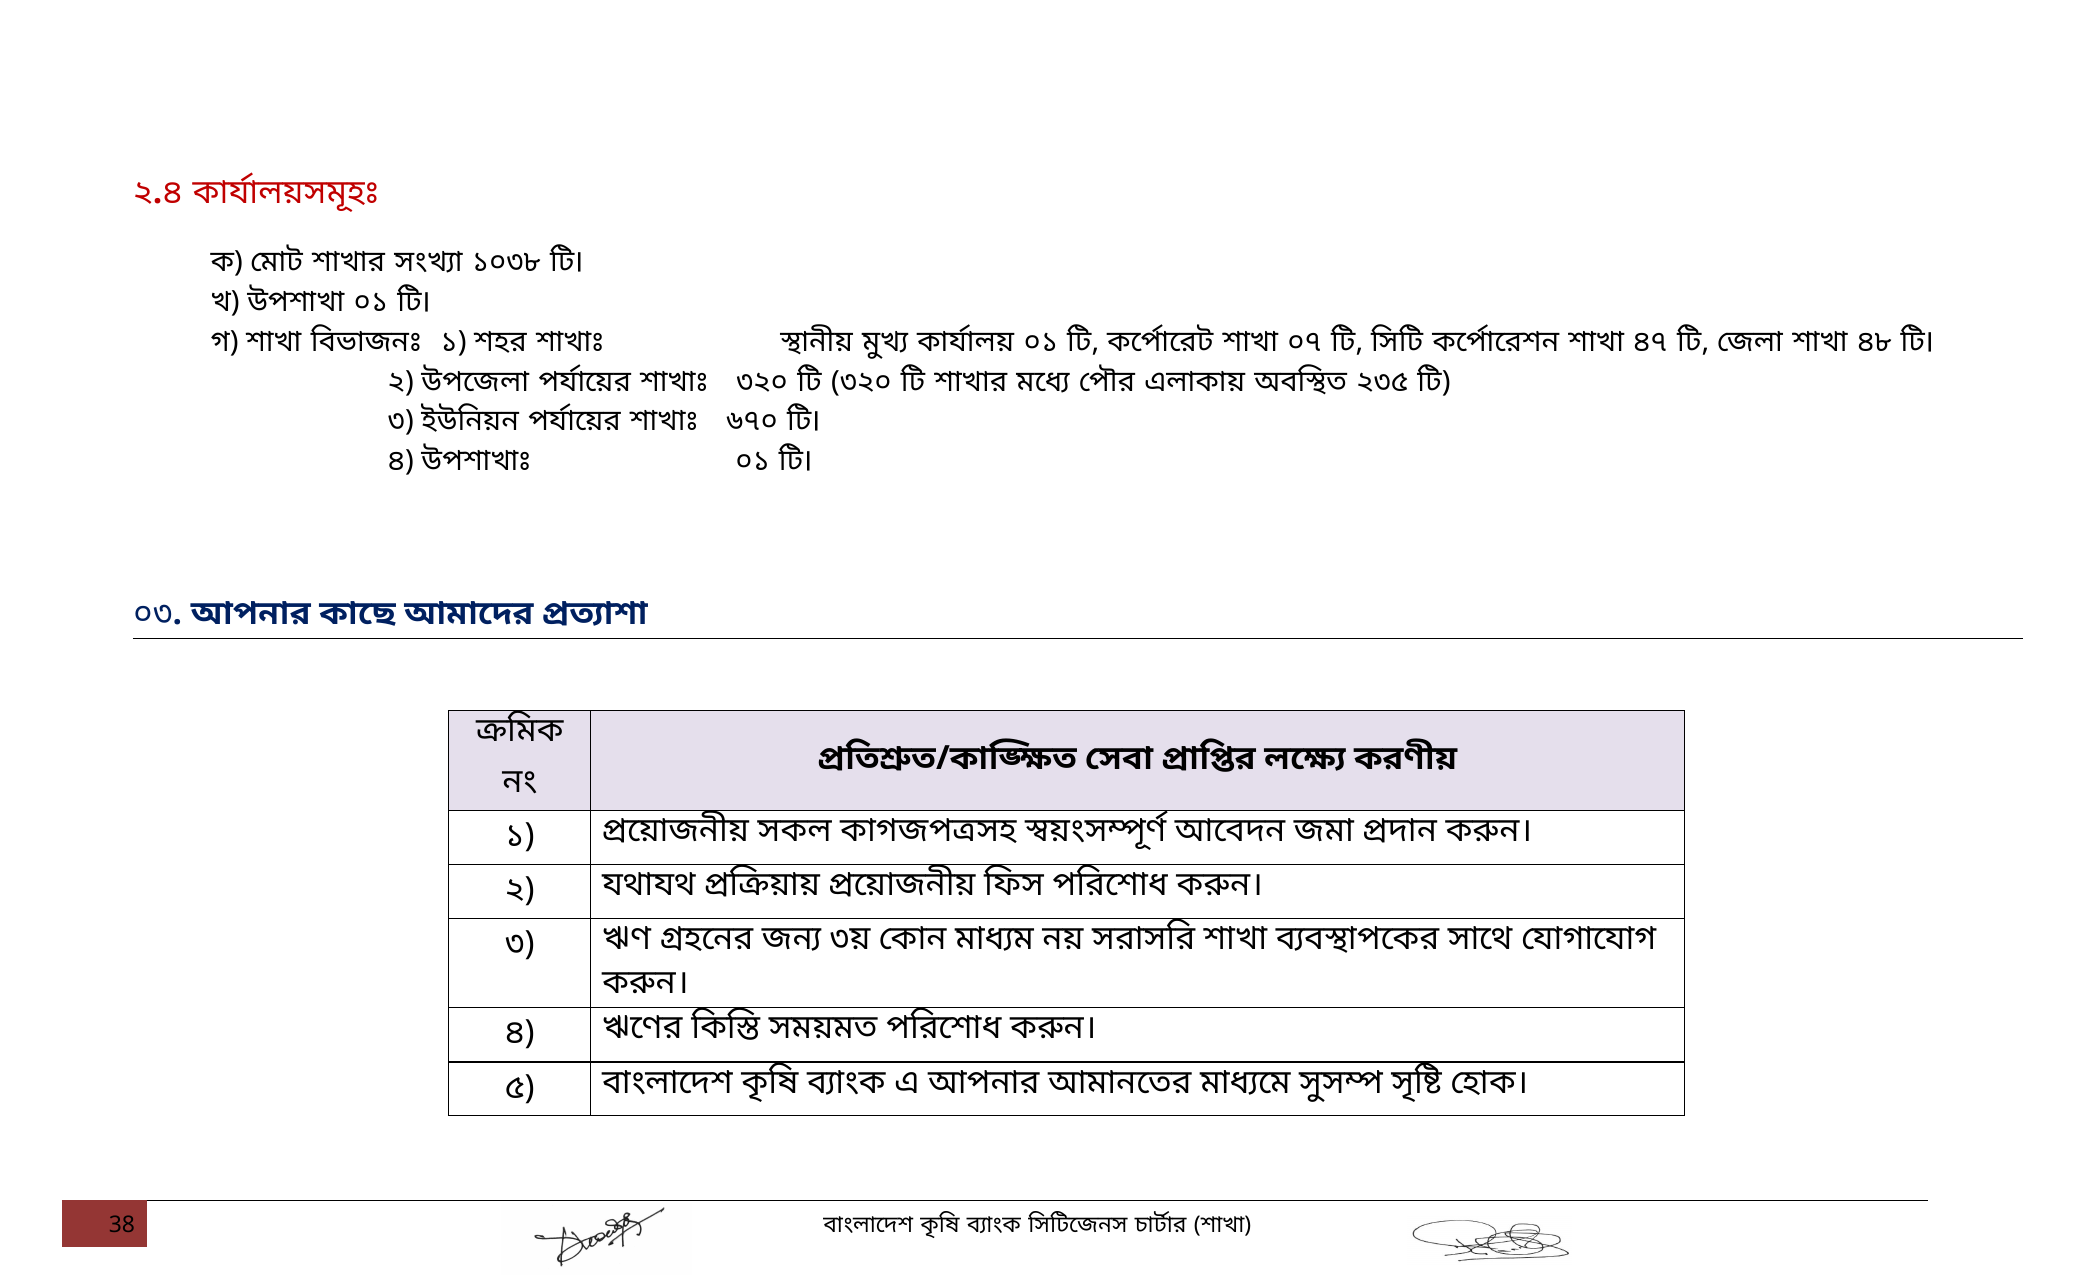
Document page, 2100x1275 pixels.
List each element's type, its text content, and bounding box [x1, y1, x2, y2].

table_cell যথাযথ প্রক্রিয়ায় প্রয়োজনীয় ফিস পরিশোধ করুন। [591, 865, 1684, 918]
table_cell ৫) [449, 1063, 590, 1115]
table_cell বাংলাদেশ কৃষি ব্যাংক এ আপনার আমানতের মাধ্যমে সুসম্প সৃষ্টি হোক। [591, 1063, 1684, 1115]
table_cell ঋণ গ্রহনের জন্য ৩য় কোন মাধ্যম নয় সরাসরি শাখা ব্যবস্থাপকের সাথে যোগাযোগ করুন। [591, 919, 1684, 1007]
table_cell প্রয়োজনীয় সকল কাগজপত্রসহ স্বয়ংসম্পূর্ণ আবেদন জমা প্রদান করুন। [591, 811, 1684, 864]
text ৩) ইউনিয়ন পর্যায়ের শাখাঃ ৬৭০ টি। [136, 399, 2059, 439]
picture [500, 1203, 693, 1275]
text খ) উপশাখা ০১ টি। [136, 280, 2059, 320]
text ২) উপজেলা পর্যায়ের শাখাঃ ৩২০ টি (৩২০ টি শাখার মধ্যে পৌর এলাকায় অবস্থিত ২৩৫ টি) [136, 360, 2059, 399]
table_cell ১) [449, 811, 590, 864]
table_header ক্রমিক নং [449, 711, 590, 810]
table_cell ২) [449, 865, 590, 918]
picture [1406, 1214, 1573, 1265]
table_cell ৪) [449, 1008, 590, 1061]
text গ) শাখা বিভাজনঃ ১) শহর শাখাঃ স্থানীয় মুখ্য কার্যালয় ০১ টি, কর্পোরেট শাখা ০৭ টি, সিটি কর্পোরেশন শাখা ৪৭ টি, জেলা শাখা ৪৮ টি। [136, 320, 2059, 360]
text ৪) উপশাখাঃ ০১ টি। [136, 439, 2059, 479]
table_header প্রতিশ্রুত/কাঙ্ক্ষিত সেবা প্রাপ্তির লক্ষ্যে করণীয় [591, 711, 1684, 810]
table_header ০৩. আপনার কাছে আমাদের প্রত্যাশা [133, 589, 2023, 638]
text ক) মোট শাখার সংখ্যা ১০৩৮ টি। [136, 241, 2059, 280]
table_cell ঋণের কিস্তি সময়মত পরিশোধ করুন। [591, 1008, 1684, 1061]
text ২.৪ কার্যালয়সমূহঃ [74, 168, 2059, 213]
table_cell ৩) [449, 919, 590, 1007]
